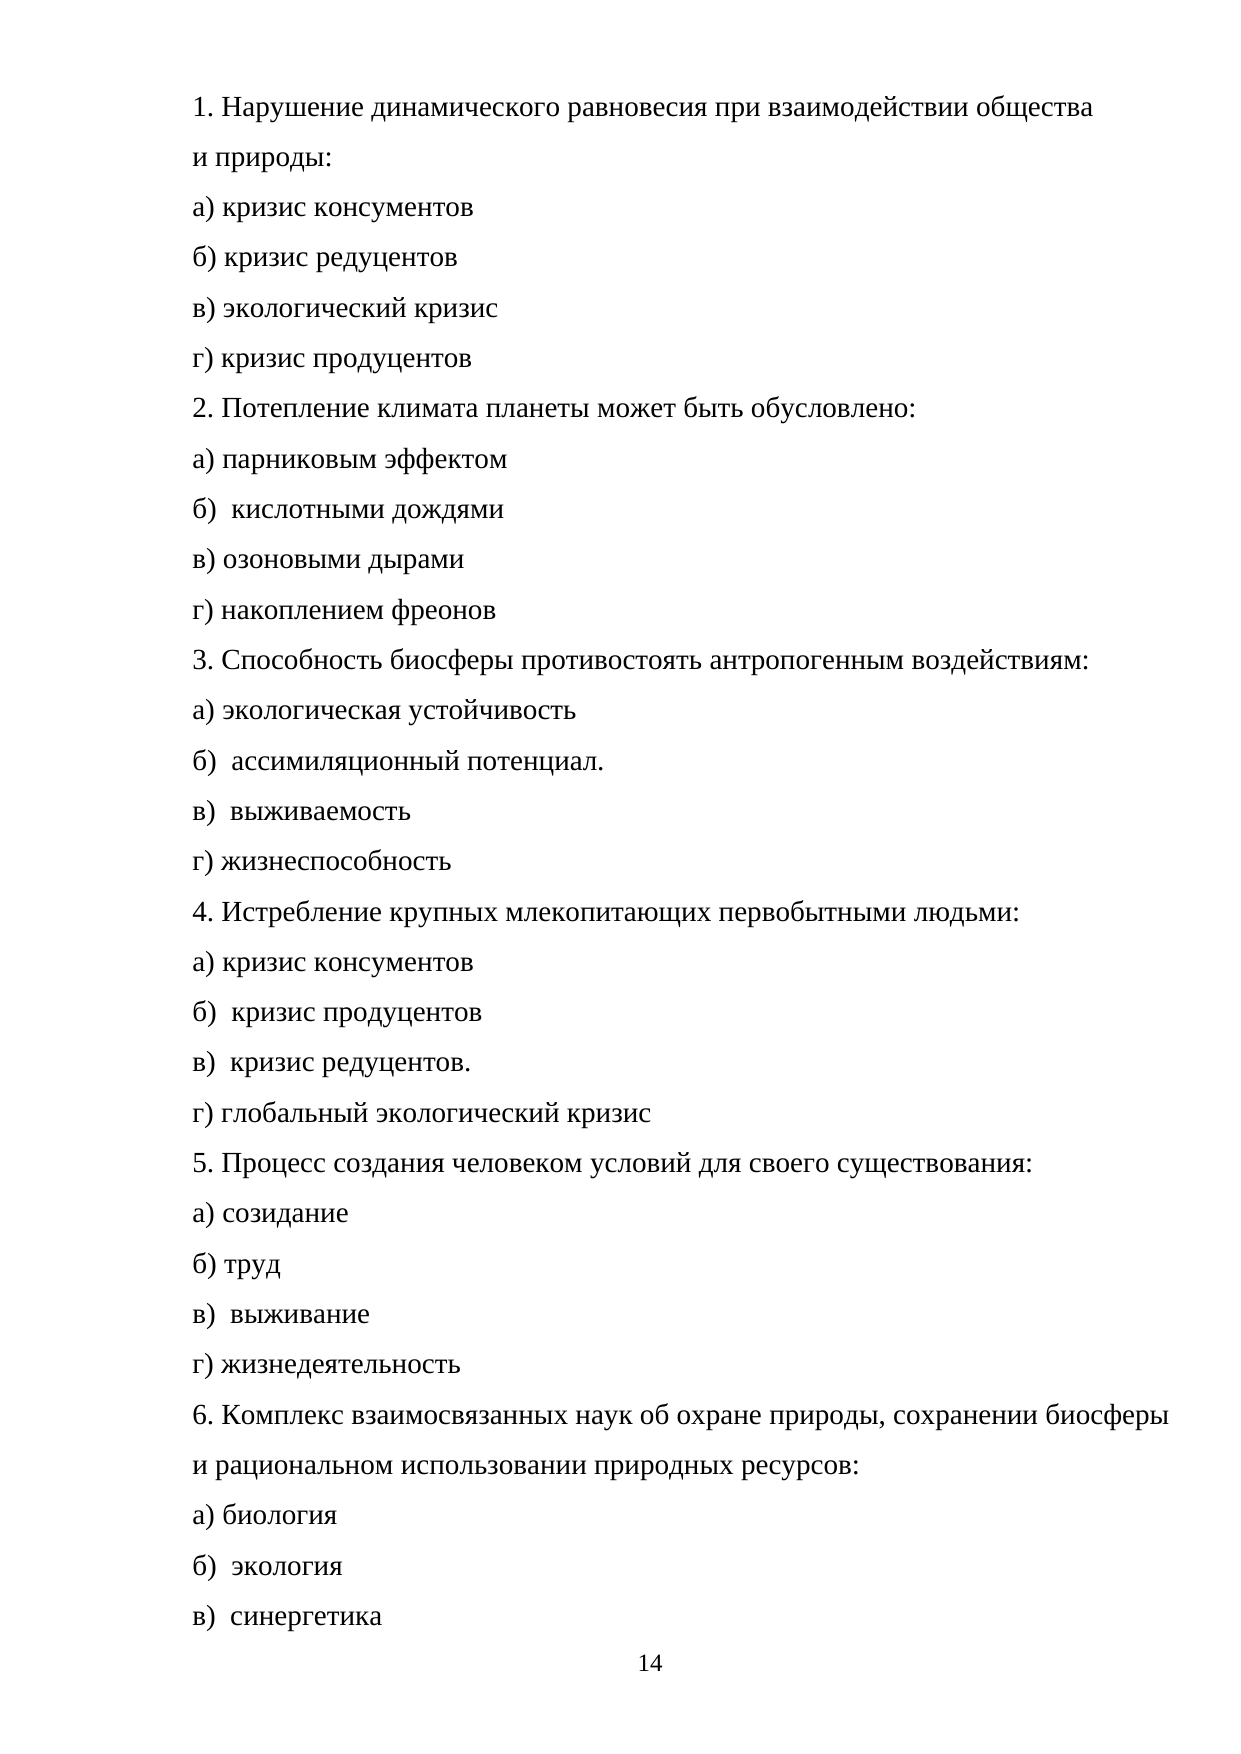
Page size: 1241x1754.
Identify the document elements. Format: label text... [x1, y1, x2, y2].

list 1. Нарушение динамического равновесия при взаимодействии общества и природы: а) кризис консументов [192, 89, 1181, 223]
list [192, 239, 1181, 1632]
